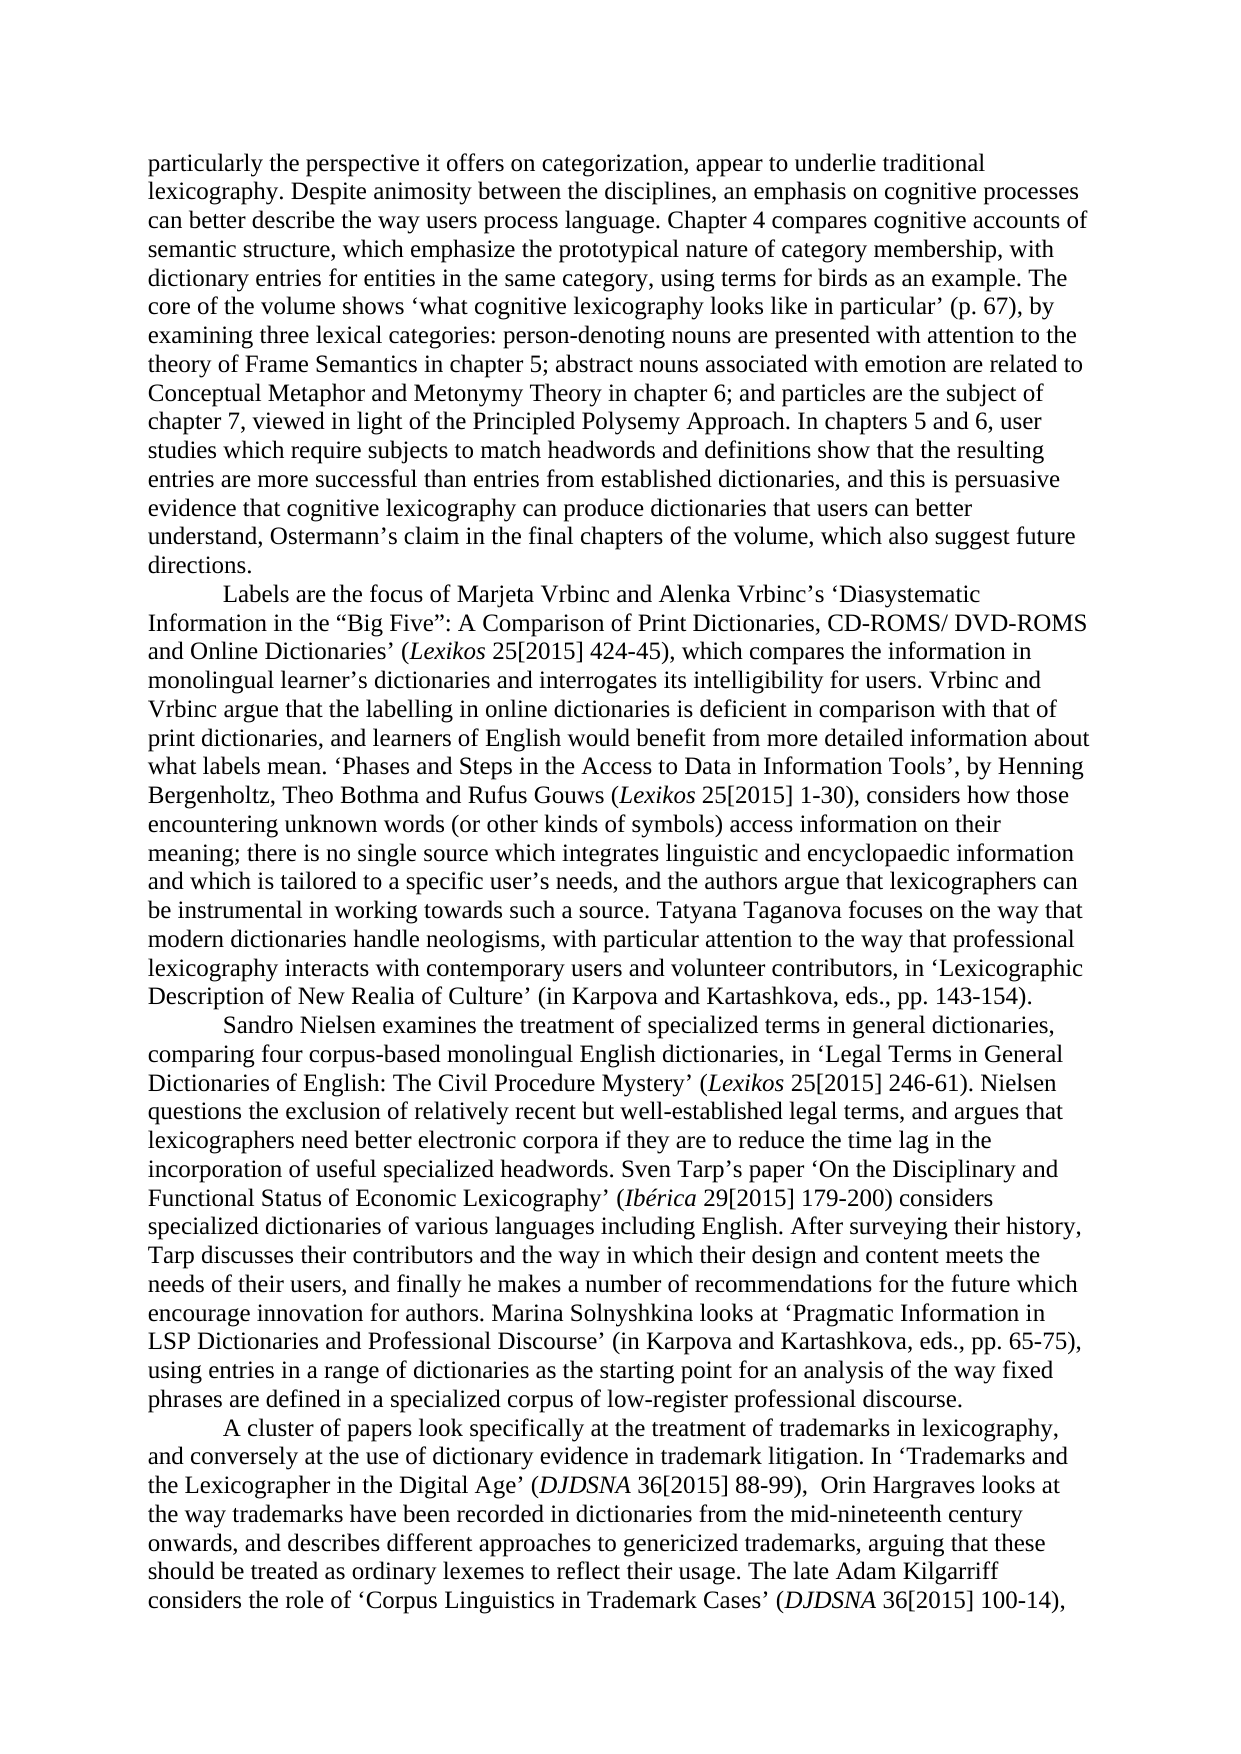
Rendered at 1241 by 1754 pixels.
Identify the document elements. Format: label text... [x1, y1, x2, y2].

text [148, 1413, 1093, 1614]
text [148, 148, 1093, 579]
text Labels are the focus of Marjeta Vrbinc and Alenka Vrbinc’s ‘Diasystematic Information in the “Big Five”: A Comparison of Print Dictionaries, CD-ROMS/ DVD-ROMS and Online Dictionaries’ (Lexikos 25[2015] 424-45), which compares the information in monolingual learner’s dictionaries and interrogates its intelligibility for users. Vrbinc and Vrbinc argue that the labelling in online dictionaries is deficient in comparison with that of print dictionaries, and learners of English would benefit from more detailed information about what labels mean. ‘Phases and Steps in the Access to Data in Information Tools’, by Henning Bergenholtz, Theo Bothma and Rufus Gouws (Lexikos 25[2015] 1-30), considers how those encountering unknown words (or other kinds of symbols) access information on their meaning; there is no single source which integrates linguistic and encyclopaedic information and which is tailored to a specific user’s needs, and the authors argue that lexicographers can be instrumental in working towards such a source. Tatyana Taganova focuses on the way that modern dictionaries handle neologisms, with particular attention to the way that professional lexicography interacts with contemporary users and volunteer contributors, in ‘Lexicographic Description of New Realia of Culture’ (in Karpova and Kartashkova, eds., pp. 143-154). [148, 579, 1093, 1010]
text Sandro Nielsen examines the treatment of specialized terms in general dictionaries, comparing four corpus-based monolingual English dictionaries, in ‘Legal Terms in General Dictionaries of English: The Civil Procedure Mystery’ (Lexikos 25[2015] 246-61). Nielsen questions the exclusion of relatively recent but well-established legal terms, and argues that lexicographers need better electronic corpora if they are to reduce the time lag in the incorporation of useful specialized headwords. Sven Tarp’s paper ‘On the Disciplinary and Functional Status of Economic Lexicography’ (Ibérica 29[2015] 179-200) considers specialized dictionaries of various languages including English. After surveying their history, Tarp discusses their contributors and the way in which their design and content meets the needs of their users, and finally he makes a number of recommendations for the future which encourage innovation for authors. Marina Solnyshkina looks at ‘Pragmatic Information in LSP Dictionaries and Professional Discourse’ (in Karpova and Kartashkova, eds., pp. 65-75), using entries in a range of dictionaries as the starting point for an analysis of the way fixed phrases are defined in a specialized corpus of low-register professional discourse. [148, 1010, 1093, 1413]
